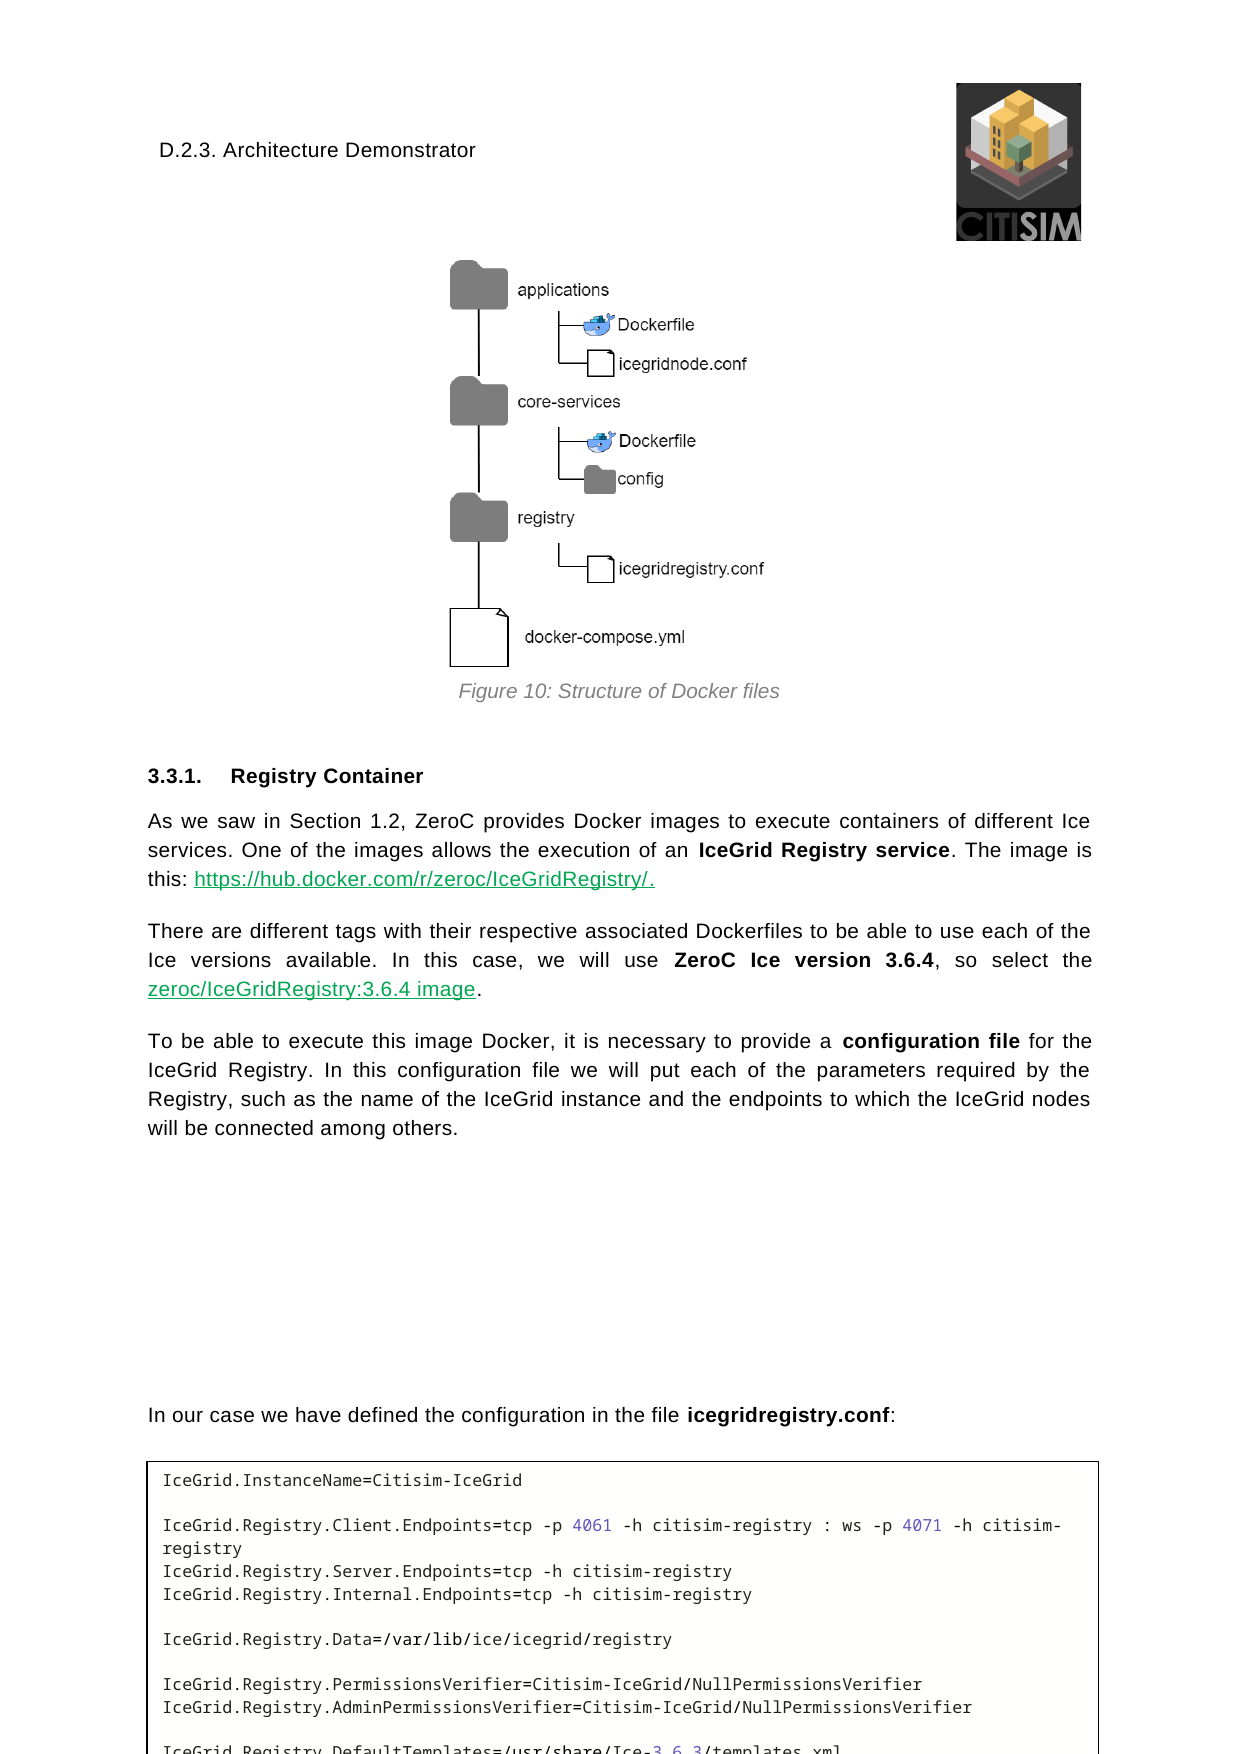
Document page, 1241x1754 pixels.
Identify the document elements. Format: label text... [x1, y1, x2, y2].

picture [449, 260, 791, 667]
picture [956, 83, 1082, 241]
text As we saw in Section 1.2, ZeroC provides Docker images to execute containers of different Ice services. One of the images allows the execution of an IceGrid Registry service. The image is this: https://hub.docker.com/r/zeroc/IceGridRegistry/. [148, 809, 1092, 890]
text There are different tags with their respective associated Dockerfiles to be able to use each of the Ice versions available. In this case, we will use ZeroC Ice version 3.6.4, so select the zeroc/IceGridRegistry:3.6.4 image. [148, 919, 1092, 1001]
text To be able to execute this image Docker, it is necessary to provide a configuration file for the IceGrid Registry. In this configuration file we will put each of the parameters required by the Registry, such as the name of the IceGrid instance and the endpoints to which the IceGrid nodes will be connected among others. [148, 1029, 1092, 1139]
subtitle Registry Container [148, 763, 1092, 787]
text In our case we have defined the configuration in the file icegridregistry.conf: [148, 1403, 1092, 1427]
text Figure 10: Structure of Docker files [148, 679, 1092, 703]
